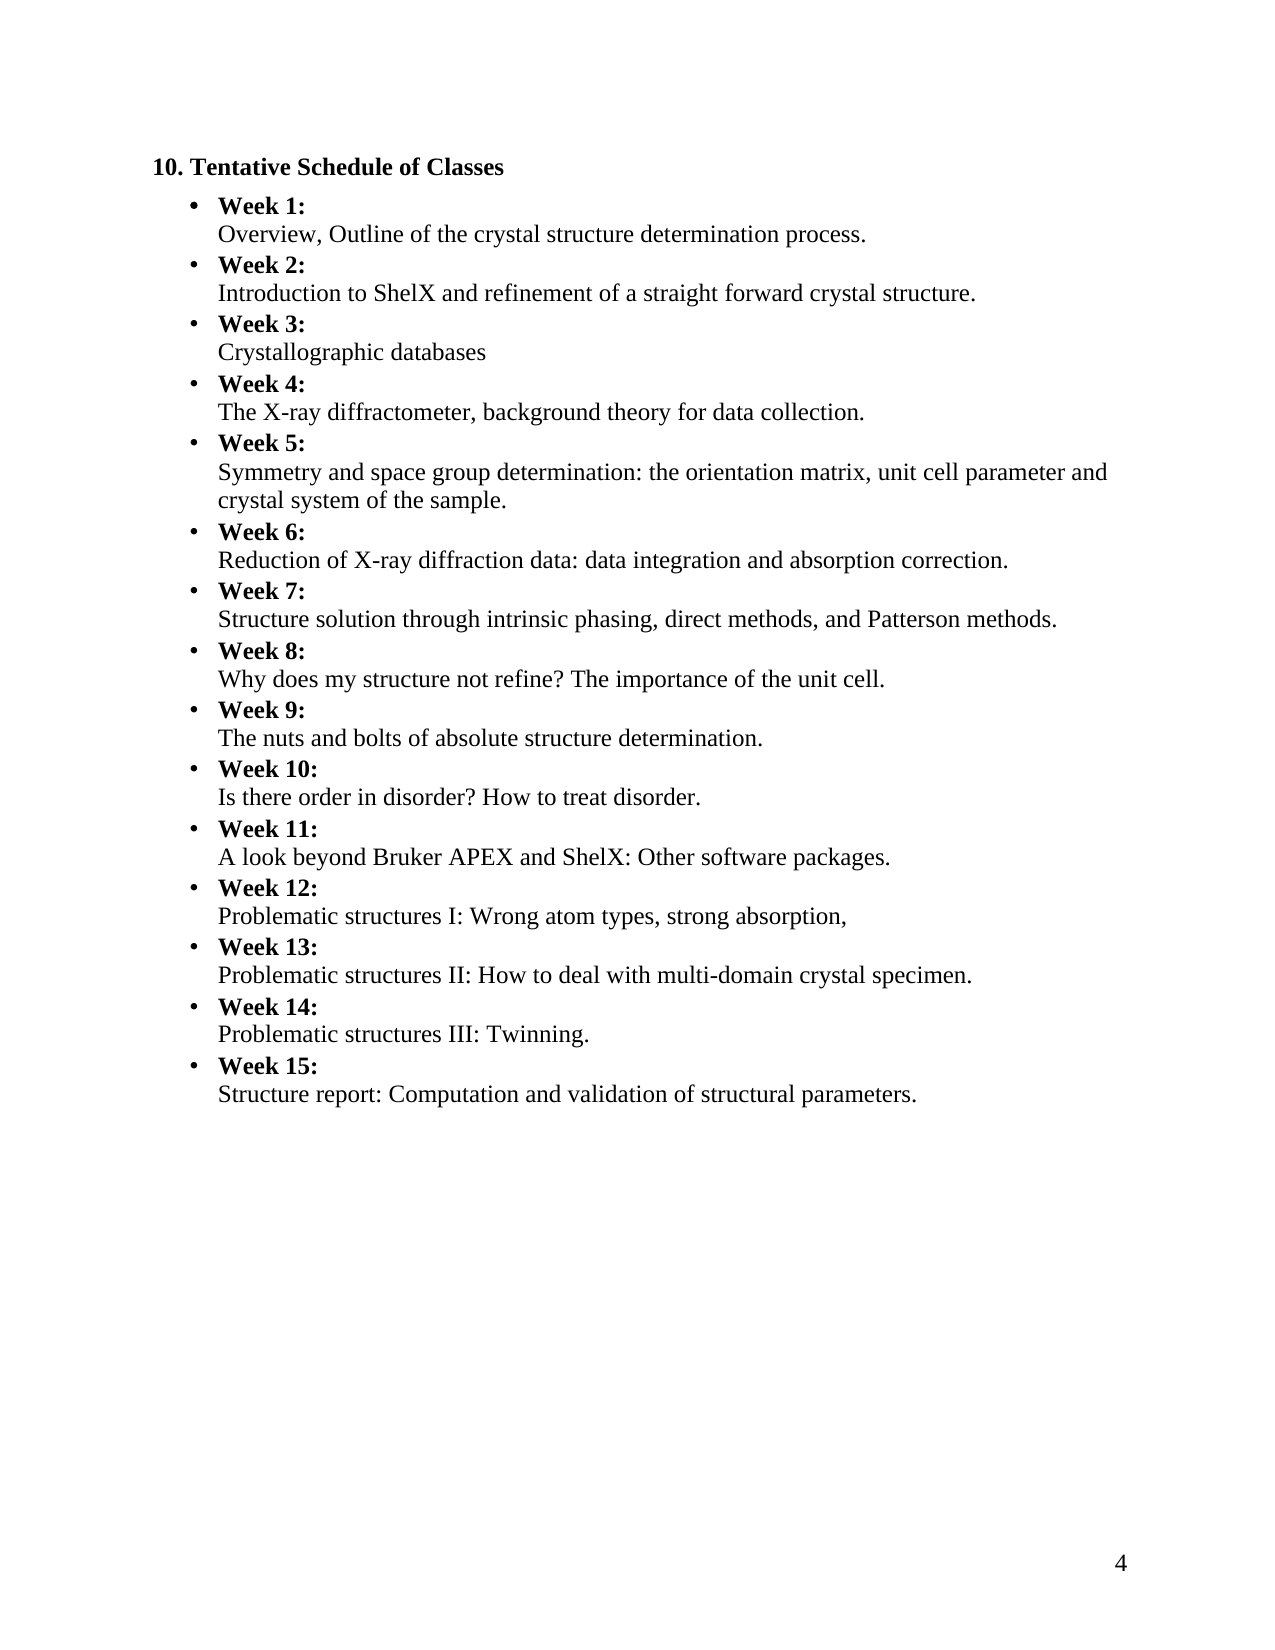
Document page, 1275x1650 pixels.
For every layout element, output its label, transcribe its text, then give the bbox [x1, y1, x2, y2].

subtitle Week 3: [189, 309, 1137, 339]
text Reduction of X-ray diffraction data: data integration and absorption correction. [218, 547, 1137, 574]
text A look beyond Bruker APEX and ShelX: Other software packages. [218, 843, 1137, 871]
text Problematic structures III: Twinning. [218, 1021, 1137, 1048]
text Why does my structure not refine? The importance of the unit cell. [218, 665, 1137, 693]
subtitle Week 6: [189, 517, 1137, 547]
text The X-ray diffractometer, background theory for data collection. [218, 398, 1137, 426]
subtitle Week 13: [189, 932, 1137, 962]
subtitle Week 9: [189, 694, 1137, 724]
text Overview, Outline of the crystal structure determination process. [218, 220, 1137, 248]
text Problematic structures II: How to deal with multi-domain crystal specimen. [218, 962, 1137, 989]
list Week 1: [189, 190, 1137, 220]
subtitle Week 7: [189, 576, 1137, 606]
subtitle Week 11: [189, 813, 1137, 843]
subtitle Week 8: [189, 635, 1137, 665]
text Symmetry and space group determination: the orientation matrix, unit cell parameter and crystal system of the sample. [218, 457, 1110, 514]
text Problematic structures I: Wrong atom types, strong absorption, [218, 902, 1137, 930]
text Structure report: Computation and validation of structural parameters. [218, 1080, 1137, 1108]
subtitle Week 5: [189, 428, 1137, 457]
subtitle Week 10: [189, 754, 1137, 784]
text Structure solution through intrinsic phasing, direct methods, and Patterson methods. [218, 606, 1137, 633]
text The nuts and bolts of absolute structure determination. [218, 724, 1137, 752]
subtitle Week 15: [189, 1051, 1137, 1080]
text Is there order in disorder? How to treat disorder. [218, 784, 1137, 811]
subtitle Week 12: [189, 872, 1137, 902]
subtitle Week 2: [189, 250, 1137, 280]
subtitle Week 4: [189, 368, 1137, 398]
subtitle Tentative Schedule of Classes [152, 152, 1137, 180]
text Crystallographic databases [218, 339, 1137, 366]
text Introduction to ShelX and refinement of a straight forward crystal structure. [218, 280, 1137, 307]
subtitle Week 14: [189, 991, 1137, 1021]
